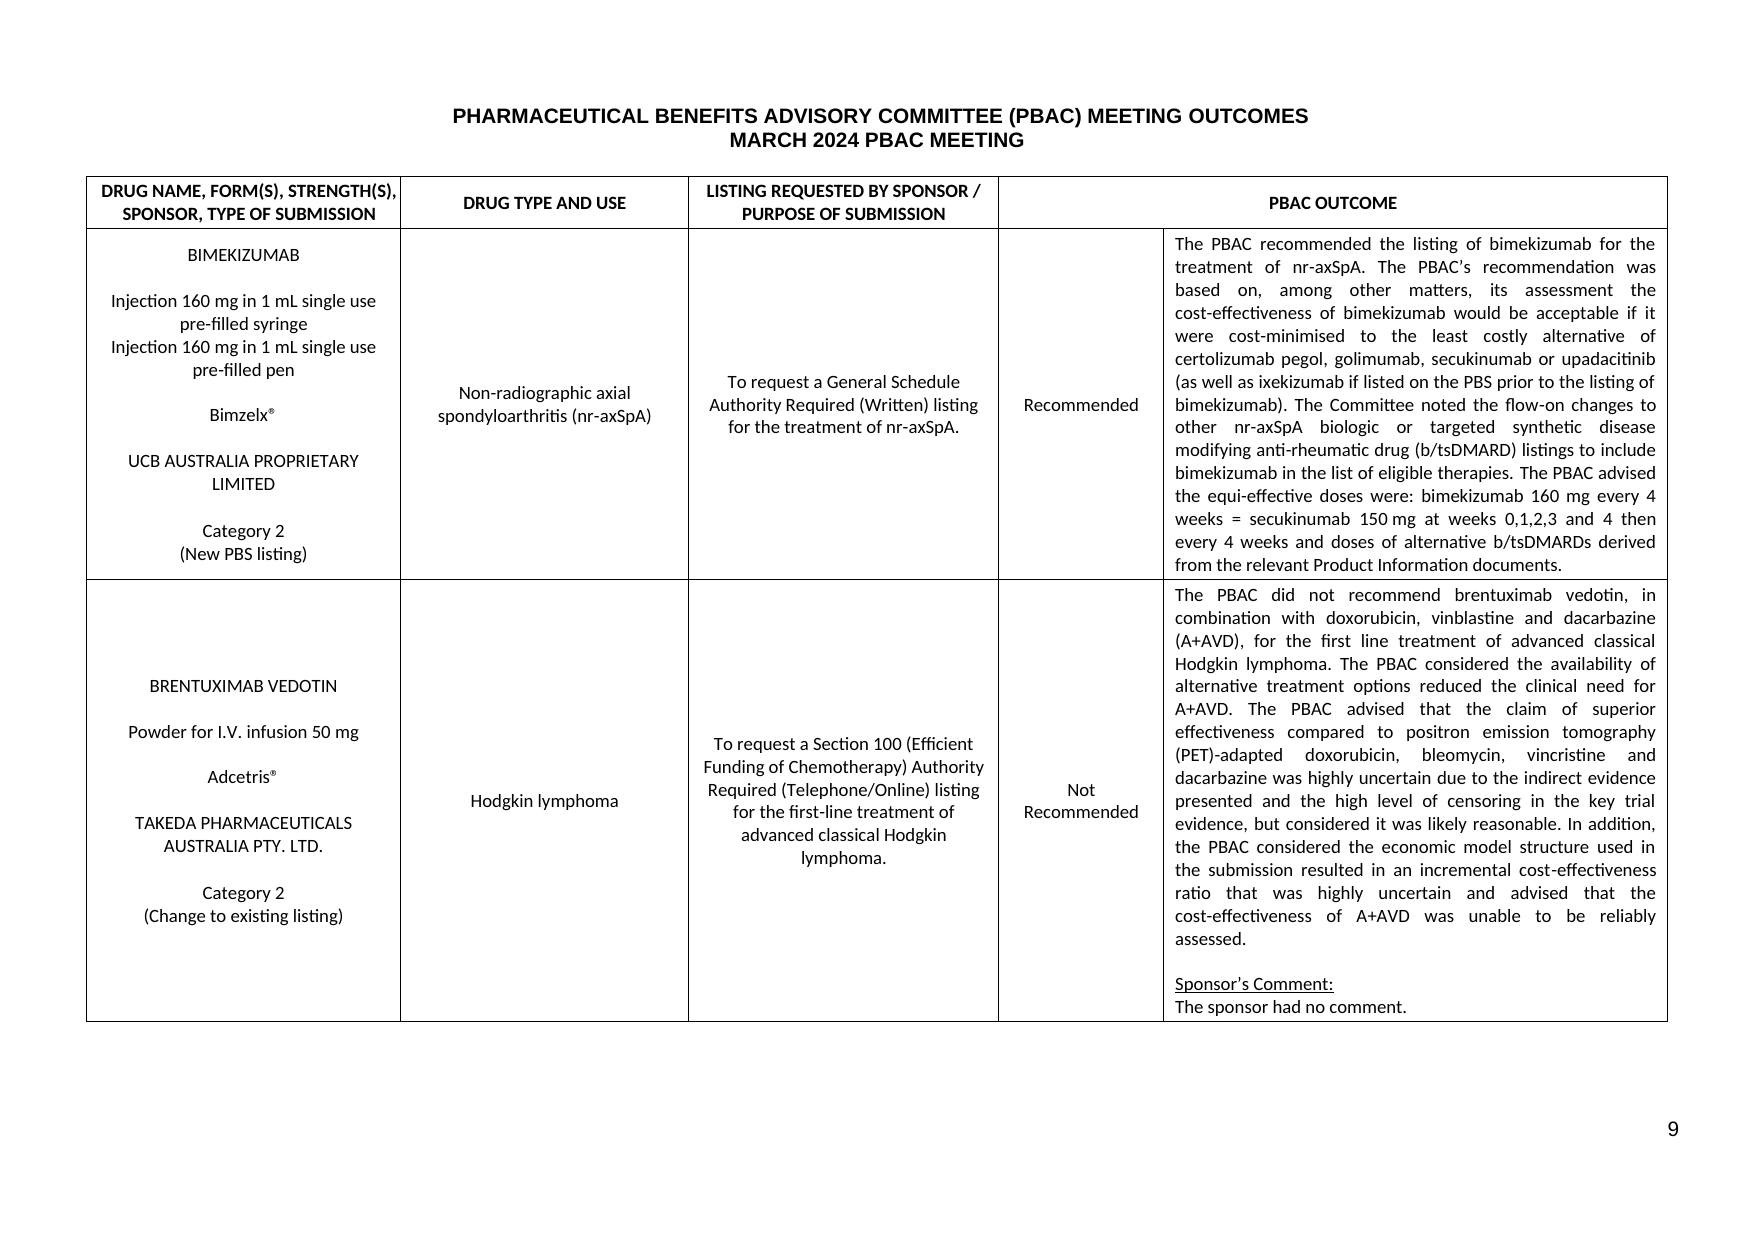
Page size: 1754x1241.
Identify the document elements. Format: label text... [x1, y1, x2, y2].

table_header PBAC OUTCOME [999, 177, 1667, 228]
table_cell Non-radiographic axial spondyloarthritis (nr-axSpA) [401, 229, 688, 579]
table_cell Hodgkin lymphoma [401, 580, 688, 1021]
table_cell The PBAC recommended the listing of bimekizumab for the treatment of nr-axSpA. The PBAC’s recommendation was based on, among other matters, its assessment the cost-effectiveness of bimekizumab would be acceptable if it were cost-minimised to the least costly alternative of certolizumab pegol, golimumab, secukinumab or upadacitinib (as well as ixekizumab if listed on the PBS prior to the listing of bimekizumab). The Committee noted the flow-on changes to other nr-axSpA biologic or targeted synthetic disease modifying anti-rheumatic drug (b/tsDMARD) listings to include bimekizumab in the list of eligible therapies. The PBAC advised the equi-effective doses were: bimekizumab 160 mg every 4 weeks = secukinumab 150 mg at weeks 0,1,2,3 and 4 then every 4 weeks and doses of alternative b/tsDMARDs derived from the relevant Product Information documents. [1164, 229, 1667, 579]
table_cell Recommended [999, 229, 1163, 579]
table_header DRUG NAME, FORM(S), STRENGTH(S), SPONSOR, TYPE OF SUBMISSION [87, 177, 400, 228]
table_cell The PBAC did not recommend brentuximab vedotin, in combination with doxorubicin, vinblastine and dacarbazine (A+AVD), for the first line treatment of advanced classical Hodgkin lymphoma. The PBAC considered the availability of alternative treatment options reduced the clinical need for A+AVD. The PBAC advised that the claim of superior effectiveness compared to positron emission tomography (PET)-adapted doxorubicin, bleomycin, vincristine and dacarbazine was highly uncertain due to the indirect evidence presented and the high level of censoring in the key trial evidence, but considered it was likely reasonable. In addition, the PBAC considered the economic model structure used in the submission resulted in an incremental cost-effectiveness ratio that was highly uncertain and advised that the cost-effectiveness of A+AVD was unable to be reliably assessed. Sponsor’s Comment: The sponsor had no comment. [1164, 580, 1667, 1021]
table_cell To request a Section 100 (Efficient Funding of Chemotherapy) Authority Required (Telephone/Online) listing for the first-line treatment of advanced classical Hodgkin lymphoma. [689, 580, 998, 1021]
table_cell BIMEKIZUMAB Injection 160 mg in 1 mL single use pre-filled syringe Injection 160 mg in 1 mL single use pre-filled pen Bimzelx® UCB AUSTRALIA PROPRIETARY LIMITED Category 2 (New PBS listing) [87, 229, 400, 579]
table_header DRUG TYPE AND USE [401, 177, 688, 228]
table_cell Not Recommended [999, 580, 1163, 1021]
table_cell To request a General Schedule Authority Required (Written) listing for the treatment of nr-axSpA. [689, 229, 998, 579]
table_header LISTING REQUESTED BY SPONSOR / PURPOSE OF SUBMISSION [689, 177, 998, 228]
table_cell BRENTUXIMAB VEDOTIN Powder for I.V. infusion 50 mg Adcetris® TAKEDA PHARMACEUTICALS AUSTRALIA PTY. LTD. Category 2 (Change to existing listing) [87, 580, 400, 1021]
